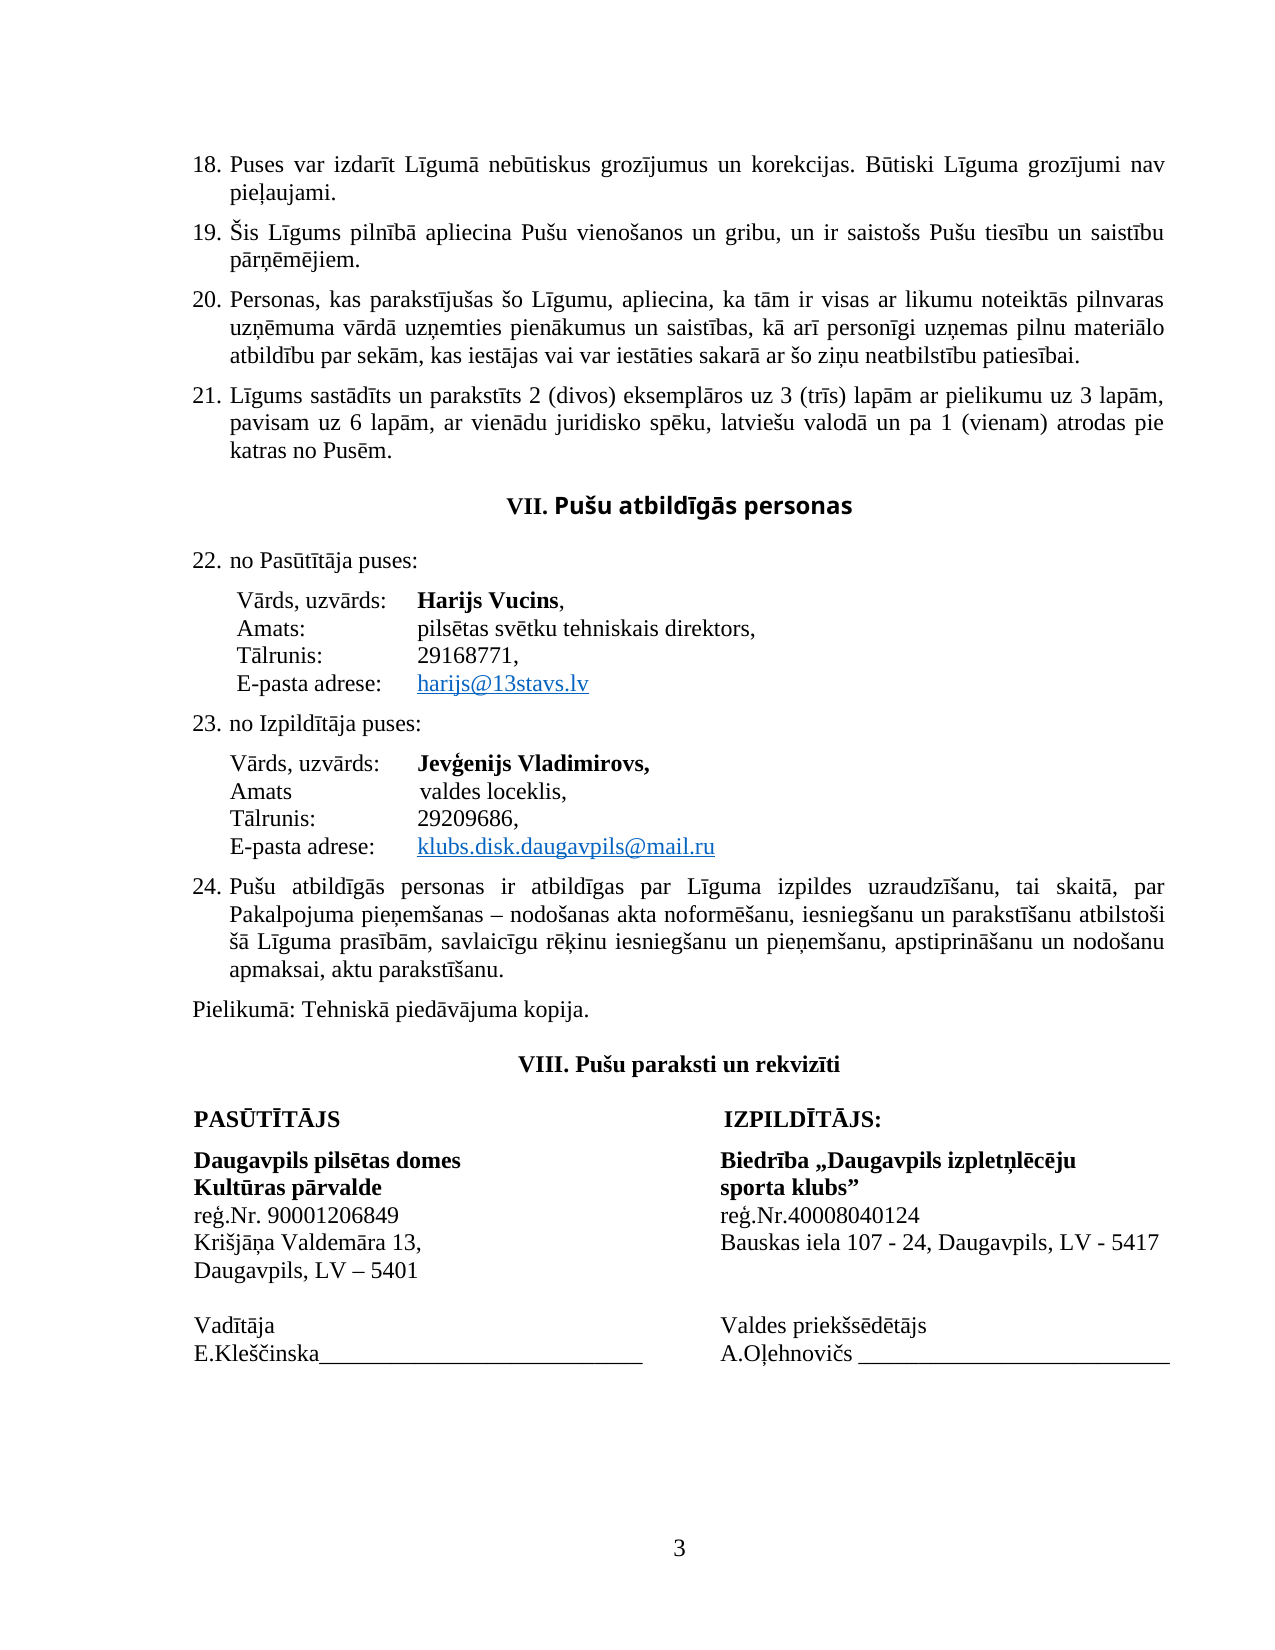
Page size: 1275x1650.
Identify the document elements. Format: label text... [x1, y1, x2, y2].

text Tālrunis: 29168771, [236, 641, 1167, 669]
list no Izpildītāja puses: [192, 709, 1167, 737]
text E-pasta adrese: klubs.disk.daugavpils@mail.ru [229, 832, 1167, 860]
text VIII. Pušu paraksti un rekvizīti [192, 1050, 1167, 1078]
text Vārds, uzvārds: Harijs Vucins, [236, 586, 1167, 614]
list Pušu atbildīgās personas ir atbildīgas par Līguma izpildes uzraudzīšanu, tai skaitā, par Pakalpojuma pieņemšanas – nodošanas akta noformēšanu, iesniegšanu un parakstīšanu atbilstoši šā Līguma prasībām, savlaicīgu rēķinu iesniegšanu un pieņemšanu, apstiprināšanu un nodošanu apmaksai, aktu parakstīšanu. [192, 872, 1167, 983]
list Līgums sastādīts un parakstīts 2 (divos) eksemplāros uz 3 (trīs) lapām ar pielikumu uz 3 lapām, pavisam uz 6 lapām, ar vienādu juridisko spēku, latviešu valodā un pa 1 (vienam) atrodas pie katras no Pusēm. [192, 381, 1167, 463]
list VII. Pušu atbildīgās personas [192, 488, 1167, 521]
text Vārds, uzvārds: Jevģenijs Vladimirovs, [229, 749, 1167, 777]
list no Pasūtītāja puses: [192, 546, 1167, 574]
text Pielikumā: Tehniskā piedāvājuma kopija. [192, 995, 1167, 1023]
list Personas, kas parakstījušas šo Līgumu, apliecina, ka tām ir visas ar likumu noteiktās pilnvaras uzņēmuma vārdā uzņemties pienākumus un saistības, kā arī personīgi uzņemas pilnu materiālo atbildību par sekām, kas iestājas vai var iestāties sakarā ar šo ziņu neatbilstību patiesībai. [192, 285, 1167, 368]
table_header IZPILDĪTĀJS: Biedrība „Daugavpils izpletņlēcēju sporta klubs” reģ.Nr.40008040124 Bauskas iela 107 - 24, Daugavpils, LV - 5417 Valdes priekšsēdētājs A.Oļehnovičs __________________________ [709, 1106, 1255, 1366]
list Šis Līgums pilnībā apliecina Pušu vienošanos un gribu, un ir saistošs Pušu tiesību un saistību pārņēmējiem. [192, 218, 1167, 273]
text Amats: pilsētas svētku tehniskais direktors, [236, 614, 1167, 641]
table_header PASŪTĪTĀJS Daugavpils pilsētas domes Kultūras pārvalde reģ.Nr. 90001206849 Krišjāņa Valdemāra 13, Daugavpils, LV – 5401 Vadītāja E.Kleščinska___________________________ [183, 1106, 709, 1366]
text E-pasta adrese: harijs@13stavs.lv [236, 669, 1167, 697]
text Tālrunis: 29209686, [229, 804, 1167, 832]
text Amats valdes loceklis, [229, 777, 1167, 804]
list Puses var izdarīt Līgumā nebūtiskus grozījumus un korekcijas. Būtiski Līguma grozījumi nav pieļaujami. [192, 150, 1167, 205]
